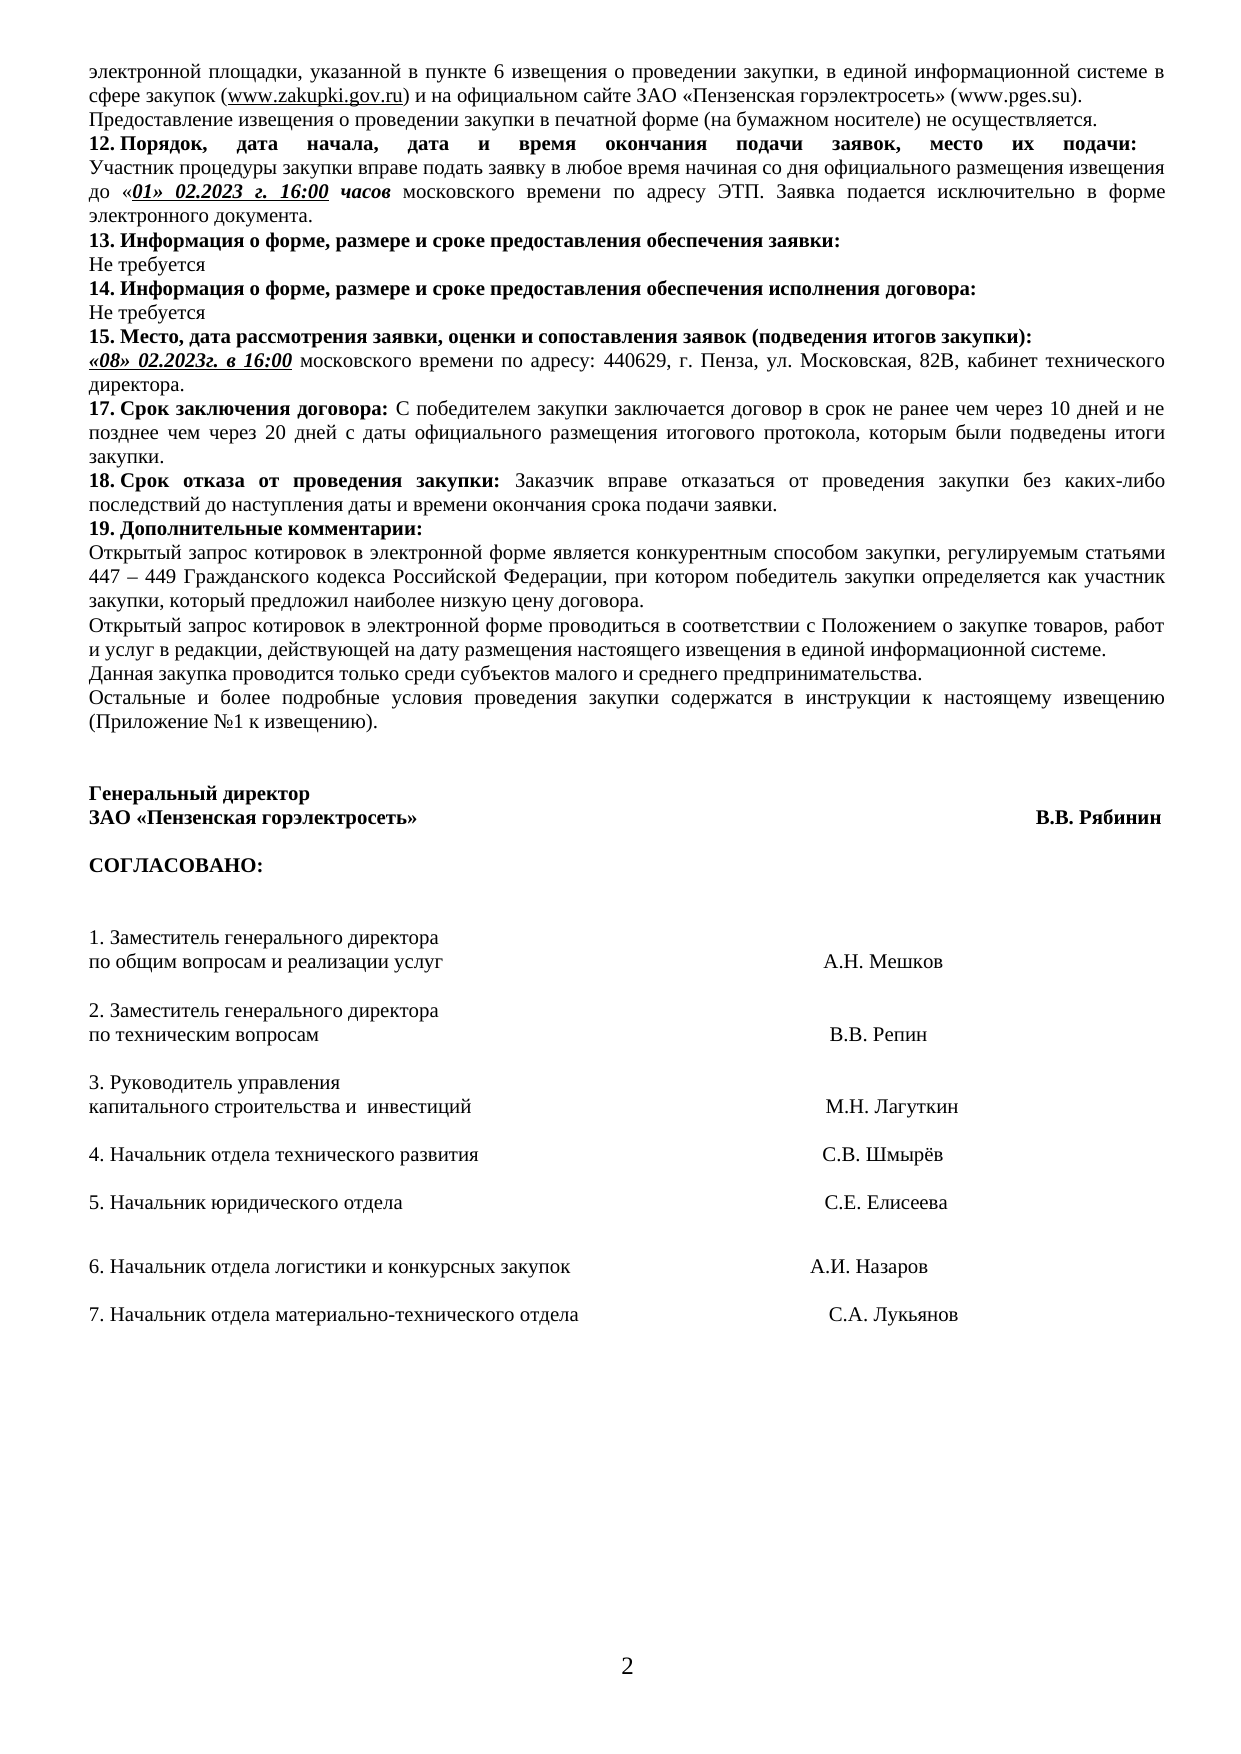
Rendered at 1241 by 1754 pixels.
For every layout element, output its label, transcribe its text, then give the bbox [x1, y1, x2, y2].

text 14. Информация о форме, размере и сроке предоставления обеспечения исполнения договора: [89, 276, 1166, 300]
text Остальные и более подробные условия проведения закупки содержатся в инструкции к настоящему извещению (Приложение №1 к извещению). [89, 685, 1166, 733]
text Не требуется [89, 300, 1166, 324]
text по общим вопросам и реализации услуг А.Н. Мешков [89, 949, 1166, 973]
text 2. Заместитель генерального директора [89, 997, 1166, 1022]
text 13. Информация о форме, размере и сроке предоставления обеспечения заявки: [89, 227, 1166, 252]
text по техническим вопросам В.В. Репин [89, 1022, 1166, 1046]
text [89, 59, 1166, 107]
text Открытый запрос котировок в электронной форме является конкурентным способом закупки, регулируемым статьями 447 – 449 Гражданского кодекса Российской Федерации, при котором победитель закупки определяется как участник закупки, который предложил наиболее низкую цену договора. [89, 540, 1166, 612]
text 12. Порядок, дата начала, дата и время окончания подачи заявок, место их подачи: Участник процедуры закупки вправе подать заявку в любое время начиная со дня официального размещения извещения до «01» 02.2023 г. 16:00 часов московского времени по адресу ЭТП. Заявка подается исключительно в форме электронного документа. [89, 131, 1166, 227]
text СОГЛАСОВАНО: [89, 853, 1166, 877]
text «08» 02.2023г. в 16:00 московского времени по адресу: 440629, г. Пенза, ул. Московская, 82В, кабинет технического директора. [89, 348, 1166, 396]
text 18. Срок отказа от проведения закупки: Заказчик вправе отказаться от проведения закупки без каких-либо последствий до наступления даты и времени окончания срока подачи заявки. [89, 468, 1166, 516]
text капитального строительства и инвестиций М.Н. Лагуткин [89, 1094, 1166, 1118]
text 3. Руководитель управления [89, 1070, 1166, 1094]
text 5. Начальник юридического отдела С.Е. Елисеева [89, 1190, 1166, 1214]
text 7. Начальник отдела материально-технического отдела С.А. Лукьянов [89, 1302, 1166, 1326]
text Генеральный директор [89, 781, 1166, 805]
list Предоставление извещения о проведении закупки в печатной форме (на бумажном носителе) не осуществляется. [89, 107, 1166, 131]
text 4. Начальник отдела технического развития С.В. Шмырёв [89, 1142, 1166, 1166]
text 1. Заместитель генерального директора [89, 925, 1166, 949]
text 17. Срок заключения договора: С победителем закупки заключается договор в срок не ранее чем через 10 дней и не позднее чем через 20 дней с даты официального размещения итогового протокола, которым были подведены итоги закупки. [89, 396, 1166, 468]
subtitle 6. Начальник отдела логистики и конкурсных закупок А.И. Назаров [89, 1254, 1166, 1278]
text Не требуется [89, 252, 1166, 276]
text 19. Дополнительные комментарии: [89, 516, 1166, 540]
text 15. Место, дата рассмотрения заявки, оценки и сопоставления заявок (подведения итогов закупки): [89, 324, 1166, 348]
text Открытый запрос котировок в электронной форме проводиться в соответствии с Положением о закупке товаров, работ и услуг в редакции, действующей на дату размещения настоящего извещения в единой информационной системе. [89, 612, 1166, 661]
text ЗАО «Пензенская горэлектросеть» В.В. Рябинин [89, 805, 1166, 829]
text Данная закупка проводится только среди субъектов малого и среднего предпринимательства. [89, 661, 1166, 685]
